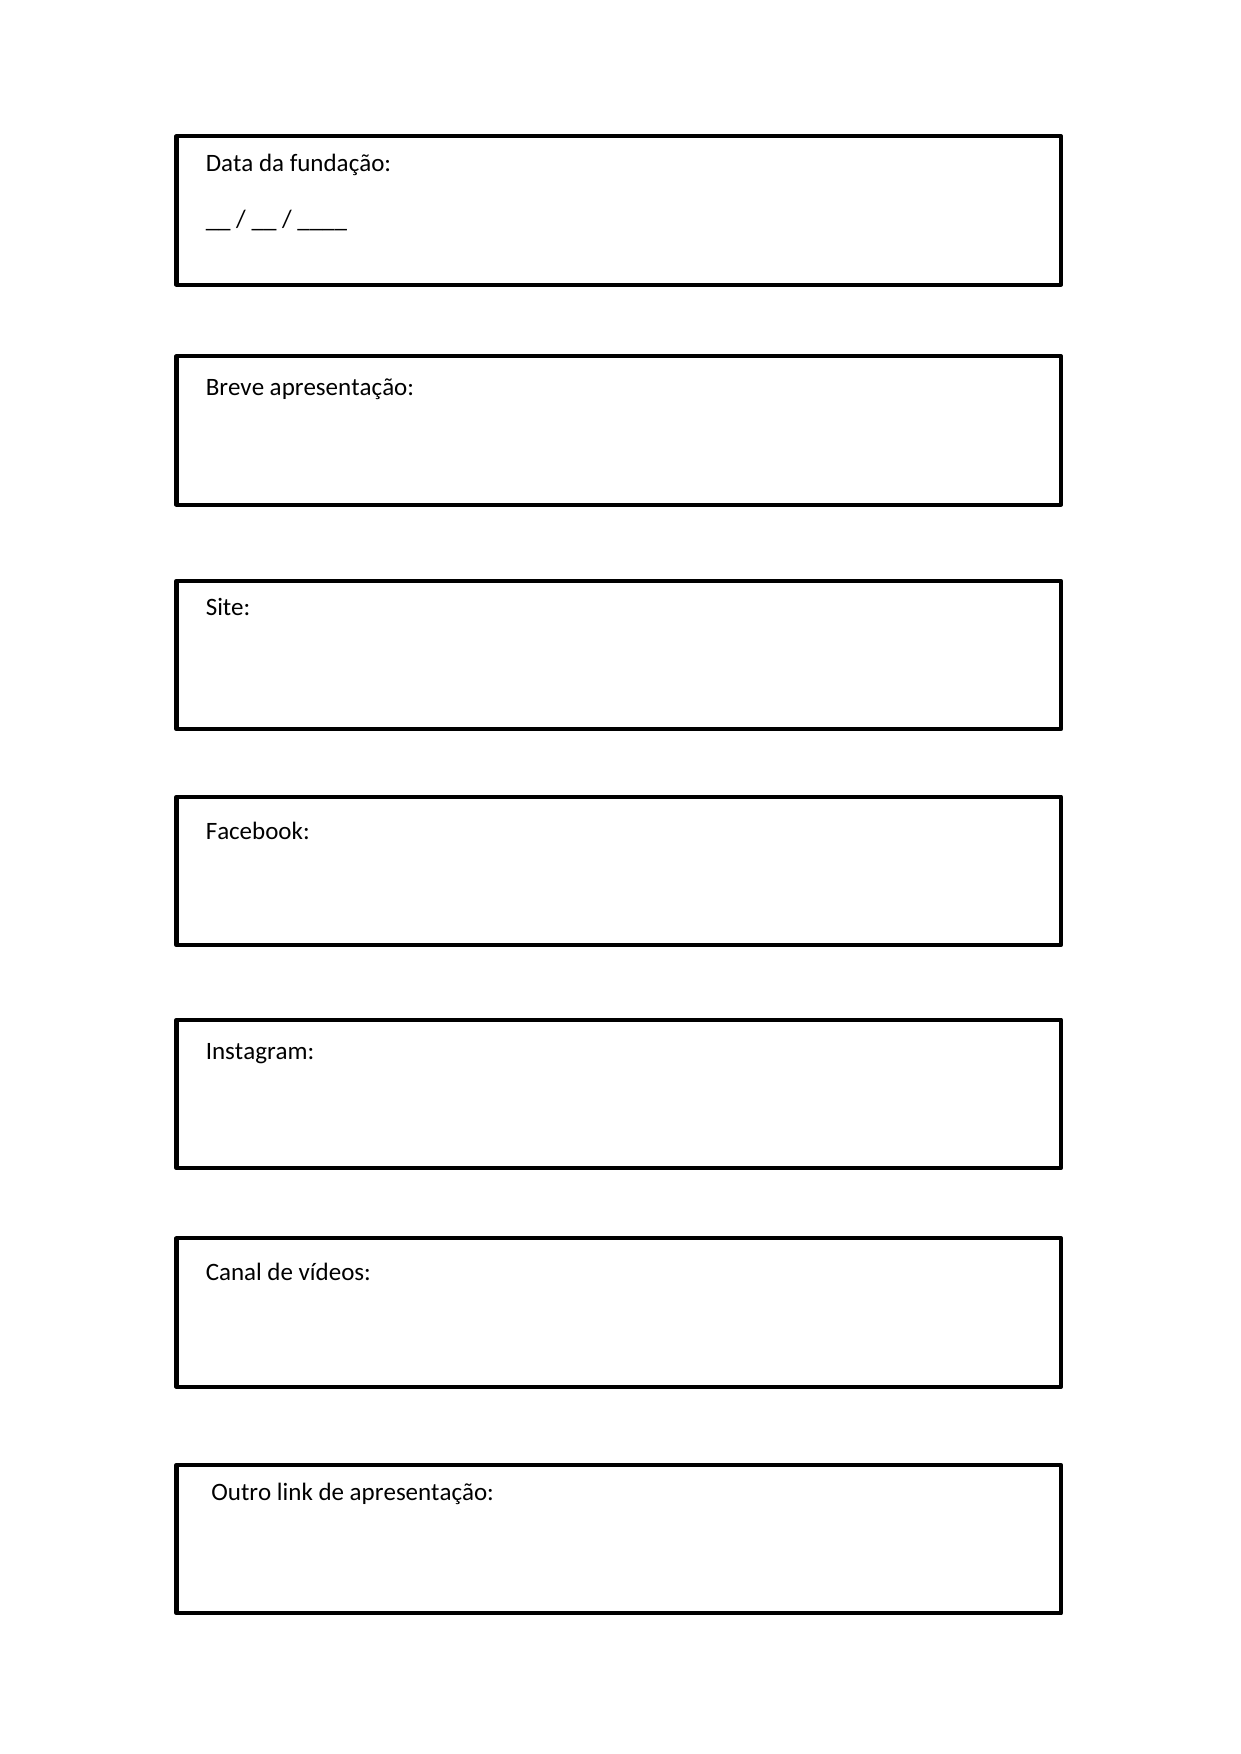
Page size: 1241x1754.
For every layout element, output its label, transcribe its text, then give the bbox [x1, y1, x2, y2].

text Outro link de apresentação: [177, 1476, 1063, 1507]
text Data da fundação: [177, 148, 1063, 178]
text Facebook: [177, 815, 1063, 845]
text Canal de vídeos: [177, 1256, 1063, 1286]
text Site: [177, 591, 1063, 622]
text Instagram: [177, 1035, 1063, 1066]
text __ / __ / ____ [177, 203, 1063, 234]
text Breve apresentação: [177, 371, 1063, 401]
